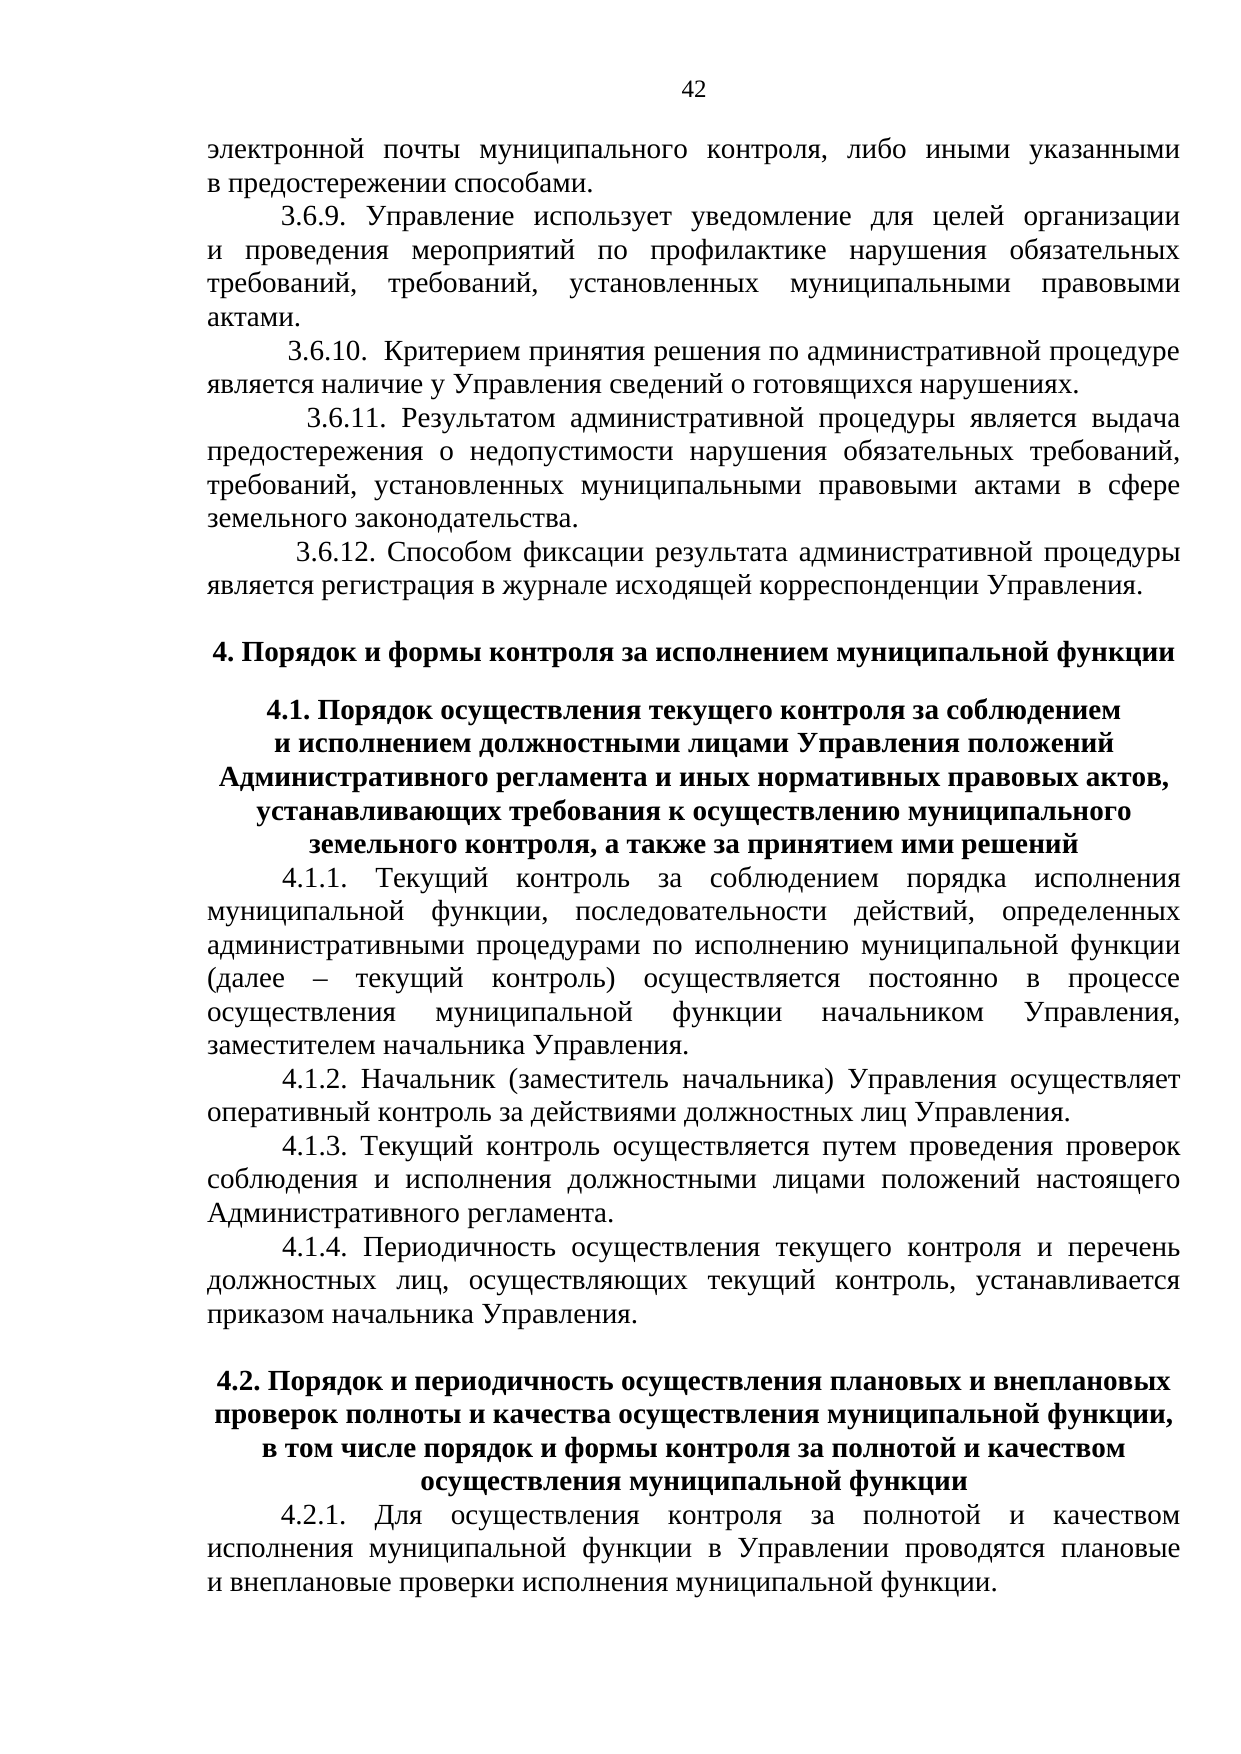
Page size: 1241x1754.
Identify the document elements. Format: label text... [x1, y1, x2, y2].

text 3.6.12. Способом фиксации результата административной процедуры является регистрация в журнале исходящей корреспонденции Управления. [207, 534, 1181, 601]
text 4.1.4. Периодичность осуществления текущего контроля и перечень должностных лиц, осуществляющих текущий контроль, устанавливается приказом начальника Управления. [207, 1229, 1181, 1329]
text 4.1. Порядок осуществления текущего контроля за соблюдением и исполнением должностными лицами Управления положений Административного регламента и иных нормативных правовых актов, устанавливающих требования к осуществлению муниципального земельного контроля, а также за принятием ими решений [207, 692, 1181, 860]
list 4. Порядок и формы контроля за исполнением муниципальной функции [207, 634, 1181, 668]
text 3.6.10. Критерием принятия решения по административной процедуре является наличие у Управления сведений о готовящихся нарушениях. [207, 333, 1181, 400]
text 4.2. Порядок и периодичность осуществления плановых и внеплановых проверок полноты и качества осуществления муниципальной функции, в том числе порядок и формы контроля за полнотой и качеством осуществления муниципальной функции [207, 1363, 1181, 1497]
text 3.6.9. Управление использует уведомление для целей организации и проведения мероприятий по профилактике нарушения обязательных требований, требований, установленных муниципальными правовыми актами. [207, 198, 1181, 333]
text 4.1.1. Текущий контроль за соблюдением порядка исполнения муниципальной функции, последовательности действий, определенных административными процедурами по исполнению муниципальной функции (далее – текущий контроль) осуществляется постоянно в процессе осуществления муниципальной функции начальником Управления, заместителем начальника Управления. [207, 860, 1181, 1061]
text 4.1.2. Начальник (заместитель начальника) Управления осуществляет оперативный контроль за действиями должностных лиц Управления. [207, 1061, 1181, 1128]
text 4.2.1. Для осуществления контроля за полнотой и качеством исполнения муниципальной функции в Управлении проводятся плановые и внеплановые проверки исполнения муниципальной функции. [207, 1497, 1181, 1598]
text 3.6.11. Результатом административной процедуры является выдача предостережения о недопустимости нарушения обязательных требований, требований, установленных муниципальными правовыми актами в сфере земельного законодательства. [207, 400, 1181, 534]
text 4.1.3. Текущий контроль осуществляется путем проведения проверок соблюдения и исполнения должностными лицами положений настоящего Административного регламента. [207, 1128, 1181, 1229]
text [207, 131, 1181, 198]
